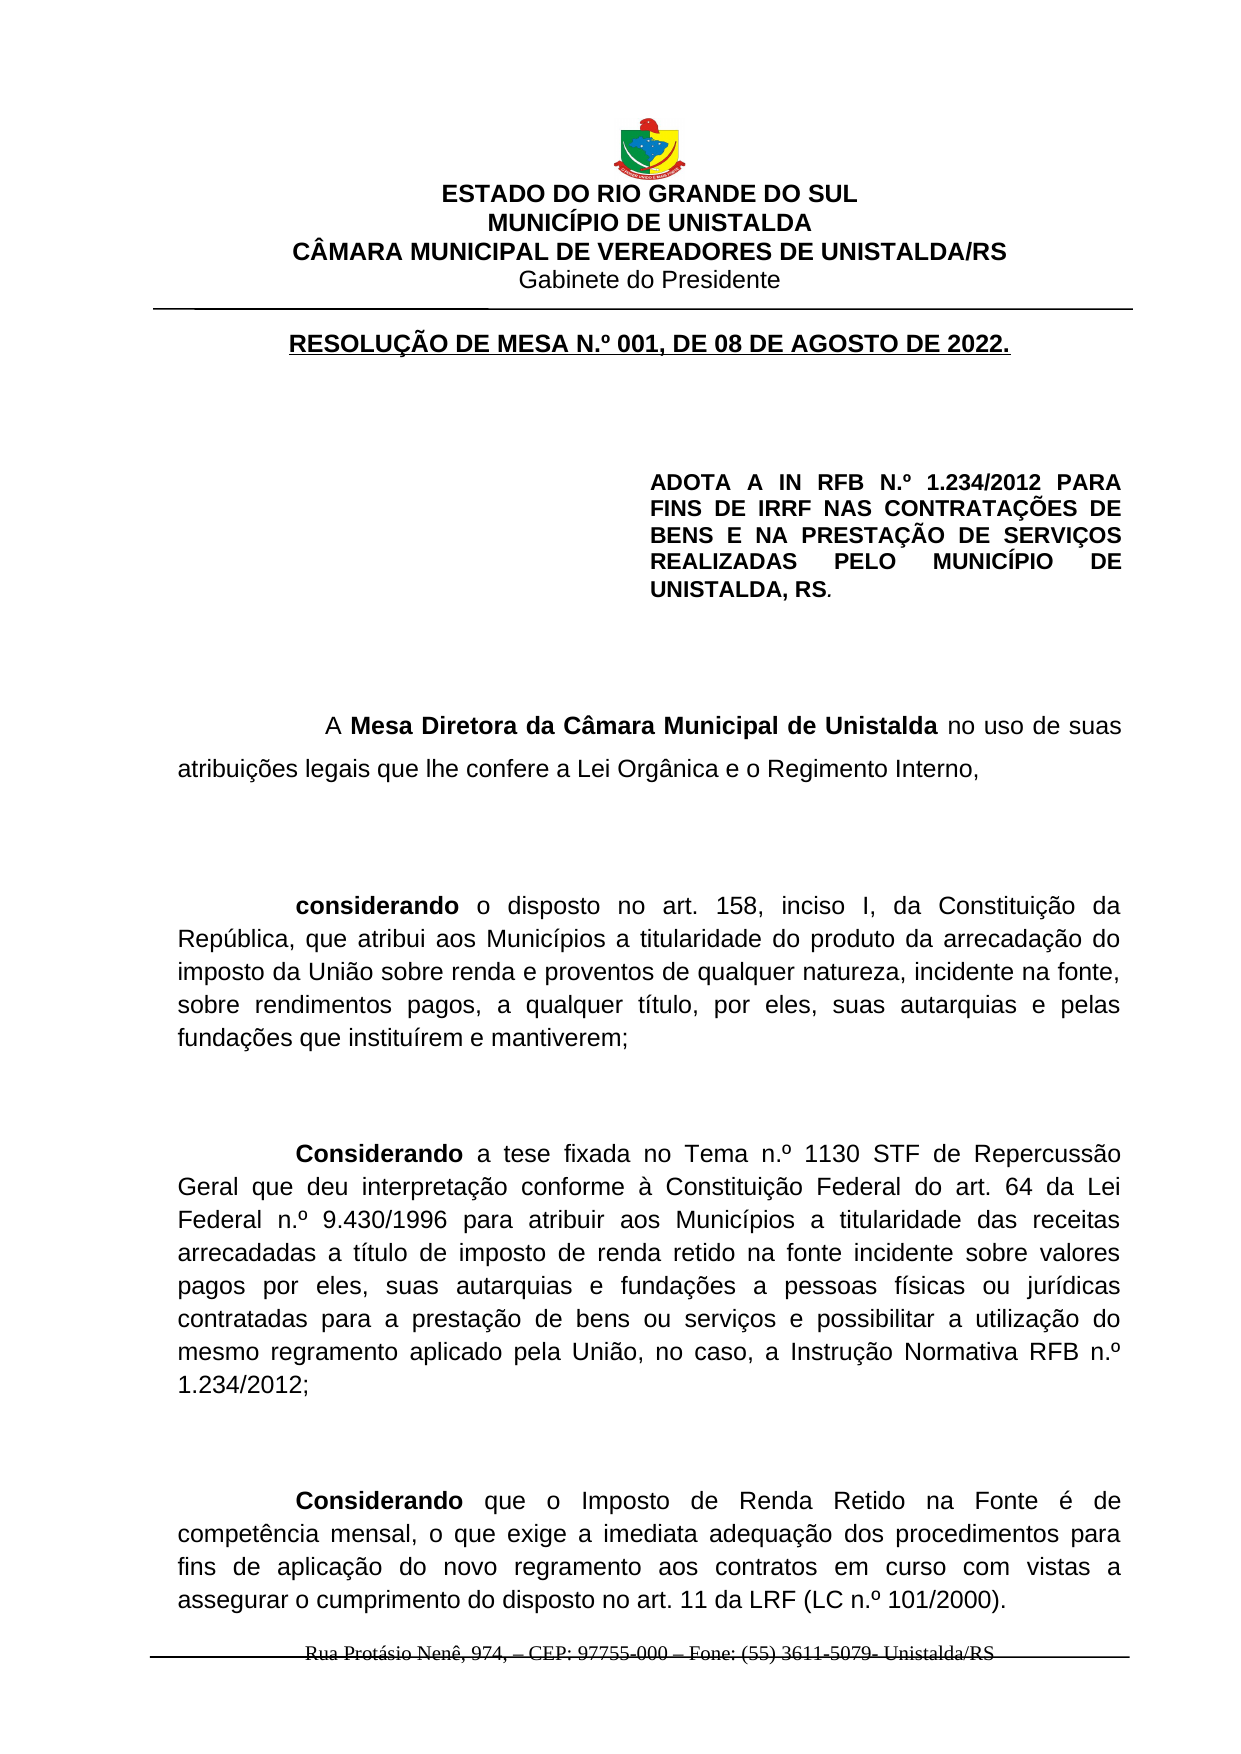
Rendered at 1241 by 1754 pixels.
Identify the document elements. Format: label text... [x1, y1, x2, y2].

text considerando o disposto no art. 158, inciso I, da Constituição da República, que atribui aos Municípios a titularidade do produto da arrecadação do imposto da União sobre renda e proventos de qualquer natureza, incidente na fonte, sobre rendimentos pagos, a qualquer título, por eles, suas autarquias e pelas fundações que instituírem e mantiverem; [177, 891, 1122, 1052]
picture [613, 118, 686, 180]
text Considerando que o Imposto de Renda Retido na Fonte é de competência mensal, o que exige a imediata adequação dos procedimentos para fins de aplicação do novo regramento aos contratos em curso com vistas a assegurar o cumprimento do disposto no art. 11 da LRF (LC n.º 101/2000). [177, 1486, 1122, 1614]
text RESOLUÇÃO DE MESA N.º 001, DE 08 DE AGOSTO DE 2022. [177, 329, 1122, 358]
text Considerando a tese fixada no Tema n.º 1130 STF de Repercussão Geral que deu interpretação conforme à Constituição Federal do art. 64 da Lei Federal n.º 9.430/1996 para atribuir aos Municípios a titularidade das receitas arrecadadas a título de imposto de renda retido na fonte incidente sobre valores pagos por eles, suas autarquias e fundações a pessoas físicas ou jurídicas contratadas para a prestação de bens ou serviços e possibilitar a utilização do mesmo regramento aplicado pela União, no caso, a Instrução Normativa RFB n.º 1.234/2012; [177, 1139, 1122, 1399]
text A Mesa Diretora da Câmara Municipal de Unistalda no uso de suas atribuições legais que lhe confere a Lei Orgânica e o Regimento Interno, [177, 711, 1122, 783]
text ADOTA A IN RFB N.º 1.234/2012 PARA FINS DE IRRF NAS CONTRATAÇÕES DE BENS E NA PRESTAÇÃO DE SERVIÇOS REALIZADAS PELO MUNICÍPIO DE UNISTALDA, RS. [650, 469, 1122, 603]
